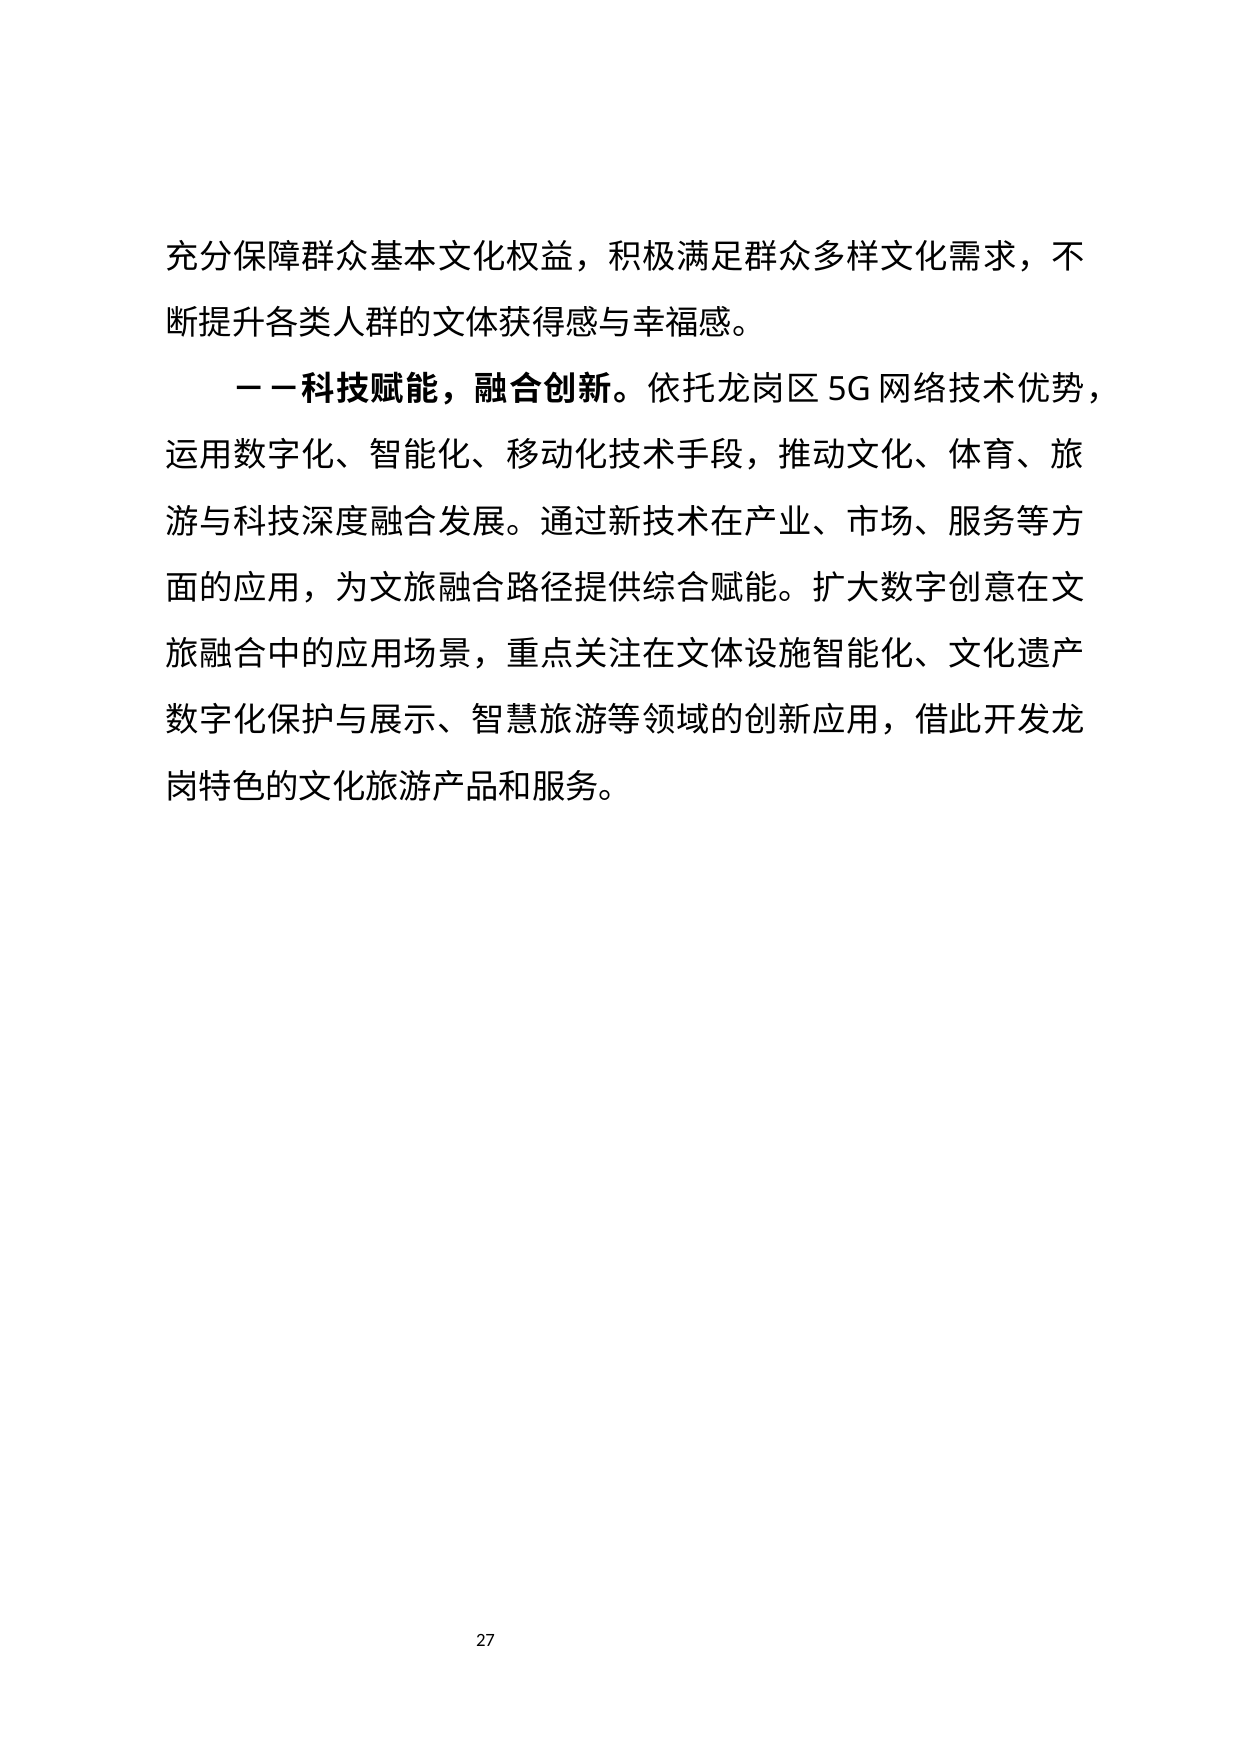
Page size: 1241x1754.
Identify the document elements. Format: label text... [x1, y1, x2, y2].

text －－科技赋能，融合创新。依托龙岗区5G网络技术优势，运用数字化、智能化、移动化技术手段，推动文化、体育、旅游与科技深度融合发展。通过新技术在产业、市场、服务等方面的应用，为文旅融合路径提供综合赋能。扩大数字创意在文旅融合中的应用场景，重点关注在文体设施智能化、文化遗产数字化保护与展示、智慧旅游等领域的创新应用，借此开发龙岗特色的文化旅游产品和服务。 [165, 353, 1087, 817]
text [165, 220, 1087, 353]
